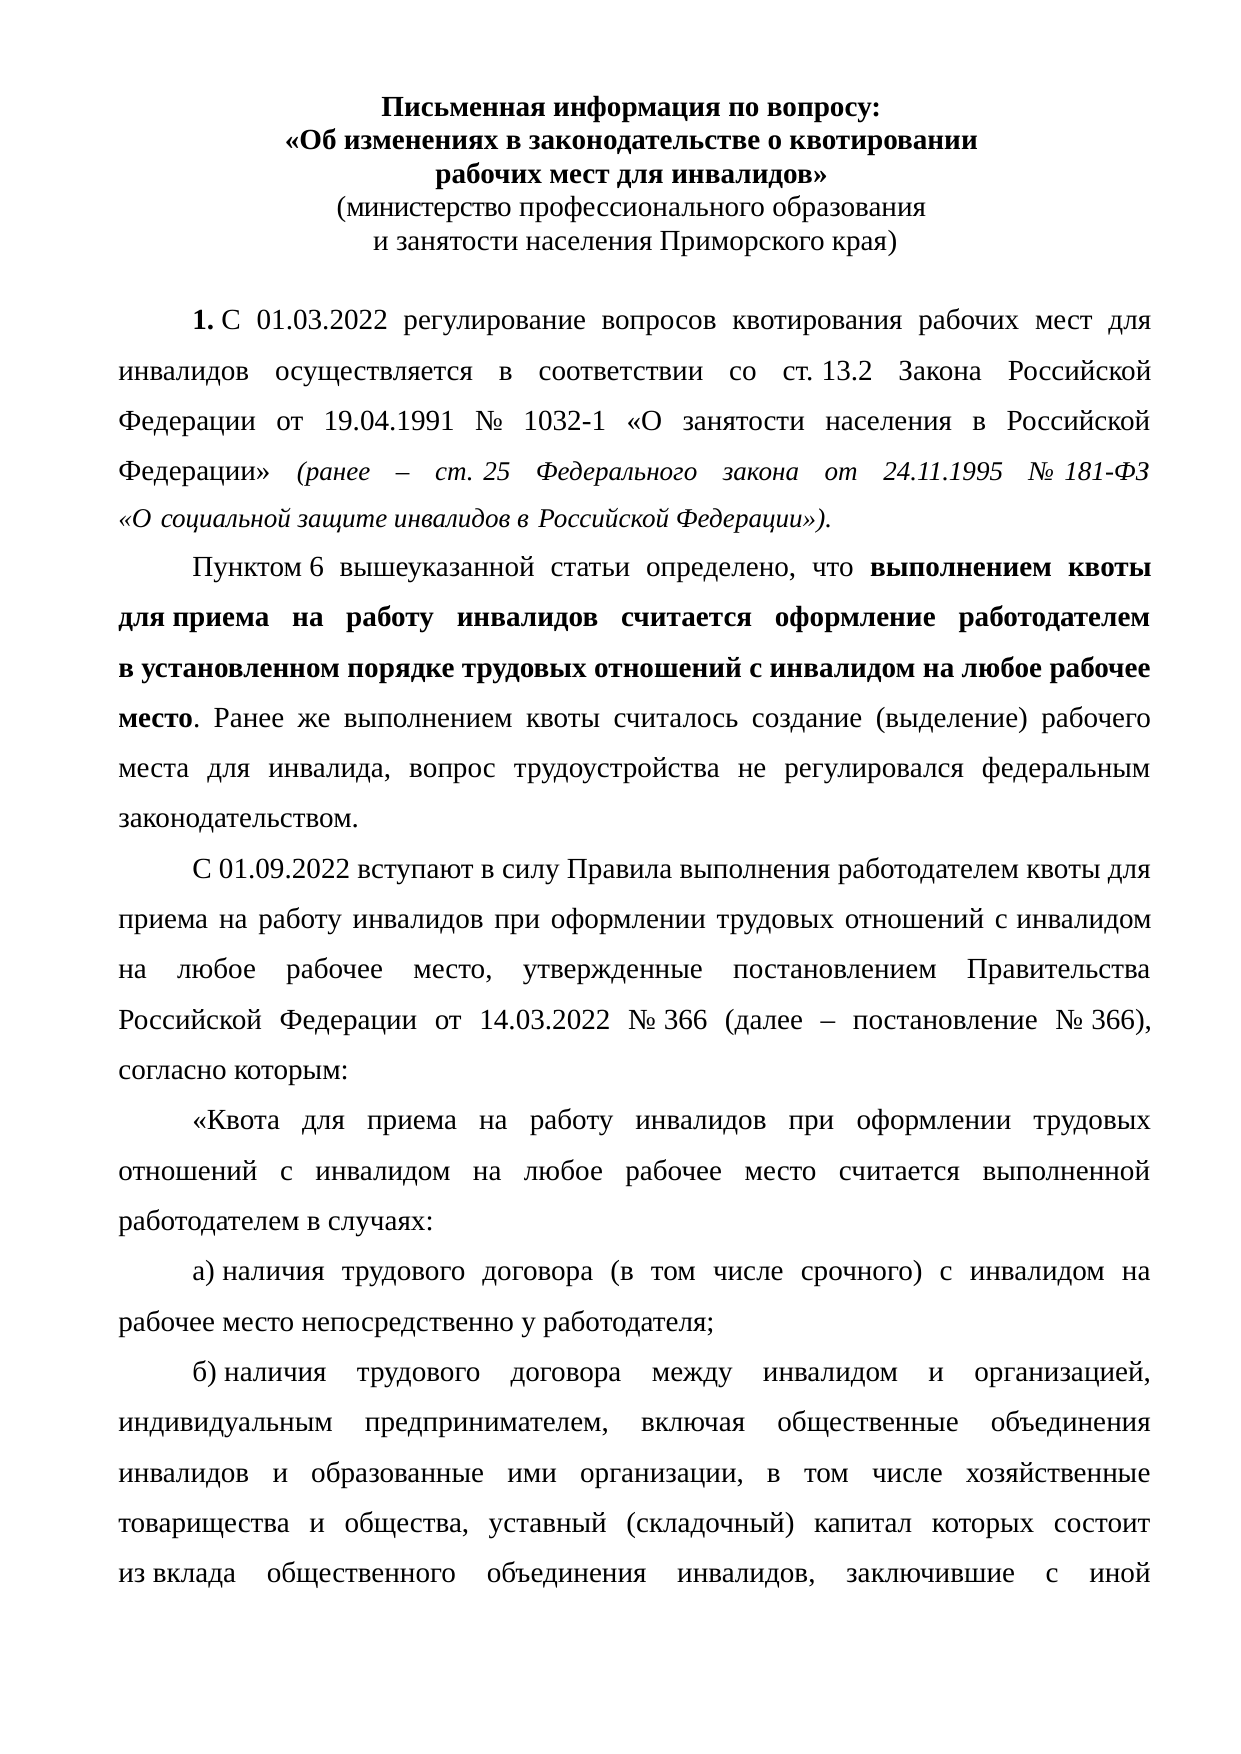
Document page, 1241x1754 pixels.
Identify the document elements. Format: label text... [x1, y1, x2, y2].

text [118, 1354, 1152, 1589]
text С 01.09.2022 вступают в силу Правила выполнения работодателем квоты для приема на работу инвалидов при оформлении трудовых отношений с инвалидом на любое рабочее место, утвержденные постановлением Правительства Российской Федерации от 14.03.2022 № 366 (далее – постановление № 366), согласно которым: [118, 851, 1152, 1086]
text а) наличия трудового договора (в том числе срочного) с инвалидом на рабочее место непосредственно у работодателя; [118, 1253, 1152, 1337]
text Пунктом 6 вышеуказанной статьи определено, что выполнением квоты для приема на работу инвалидов считается оформление работодателем в установленном порядке трудовых отношений с инвалидом на любое рабочее место. Ранее же выполнением квоты считалось создание (выделение) рабочего места для инвалида, вопрос трудоустройства не регулировался федеральным законодательством. [118, 549, 1152, 834]
text «Квота для приема на работу инвалидов при оформлении трудовых отношений с инвалидом на любое рабочее место считается выполненной работодателем в случаях: [118, 1102, 1152, 1237]
text 1. С 01.03.2022 регулирование вопросов квотирования рабочих мест для инвалидов осуществляется в соответствии со ст. 13.2 Закона Российской Федерации от 19.04.1991 № 1032-1 «О занятости населения в Российской Федерации» (ранее – ст. 25 Федерального закона от 24.11.1995 № 181-ФЗ «О социальной защите инвалидов в Российской Федерации»). [118, 302, 1152, 533]
text Письменная информация по вопросу: «Об изменениях в законодательстве о квотировании рабочих мест для инвалидов» (министерство профессионального образования и занятости населения Приморского края) [118, 89, 1152, 256]
